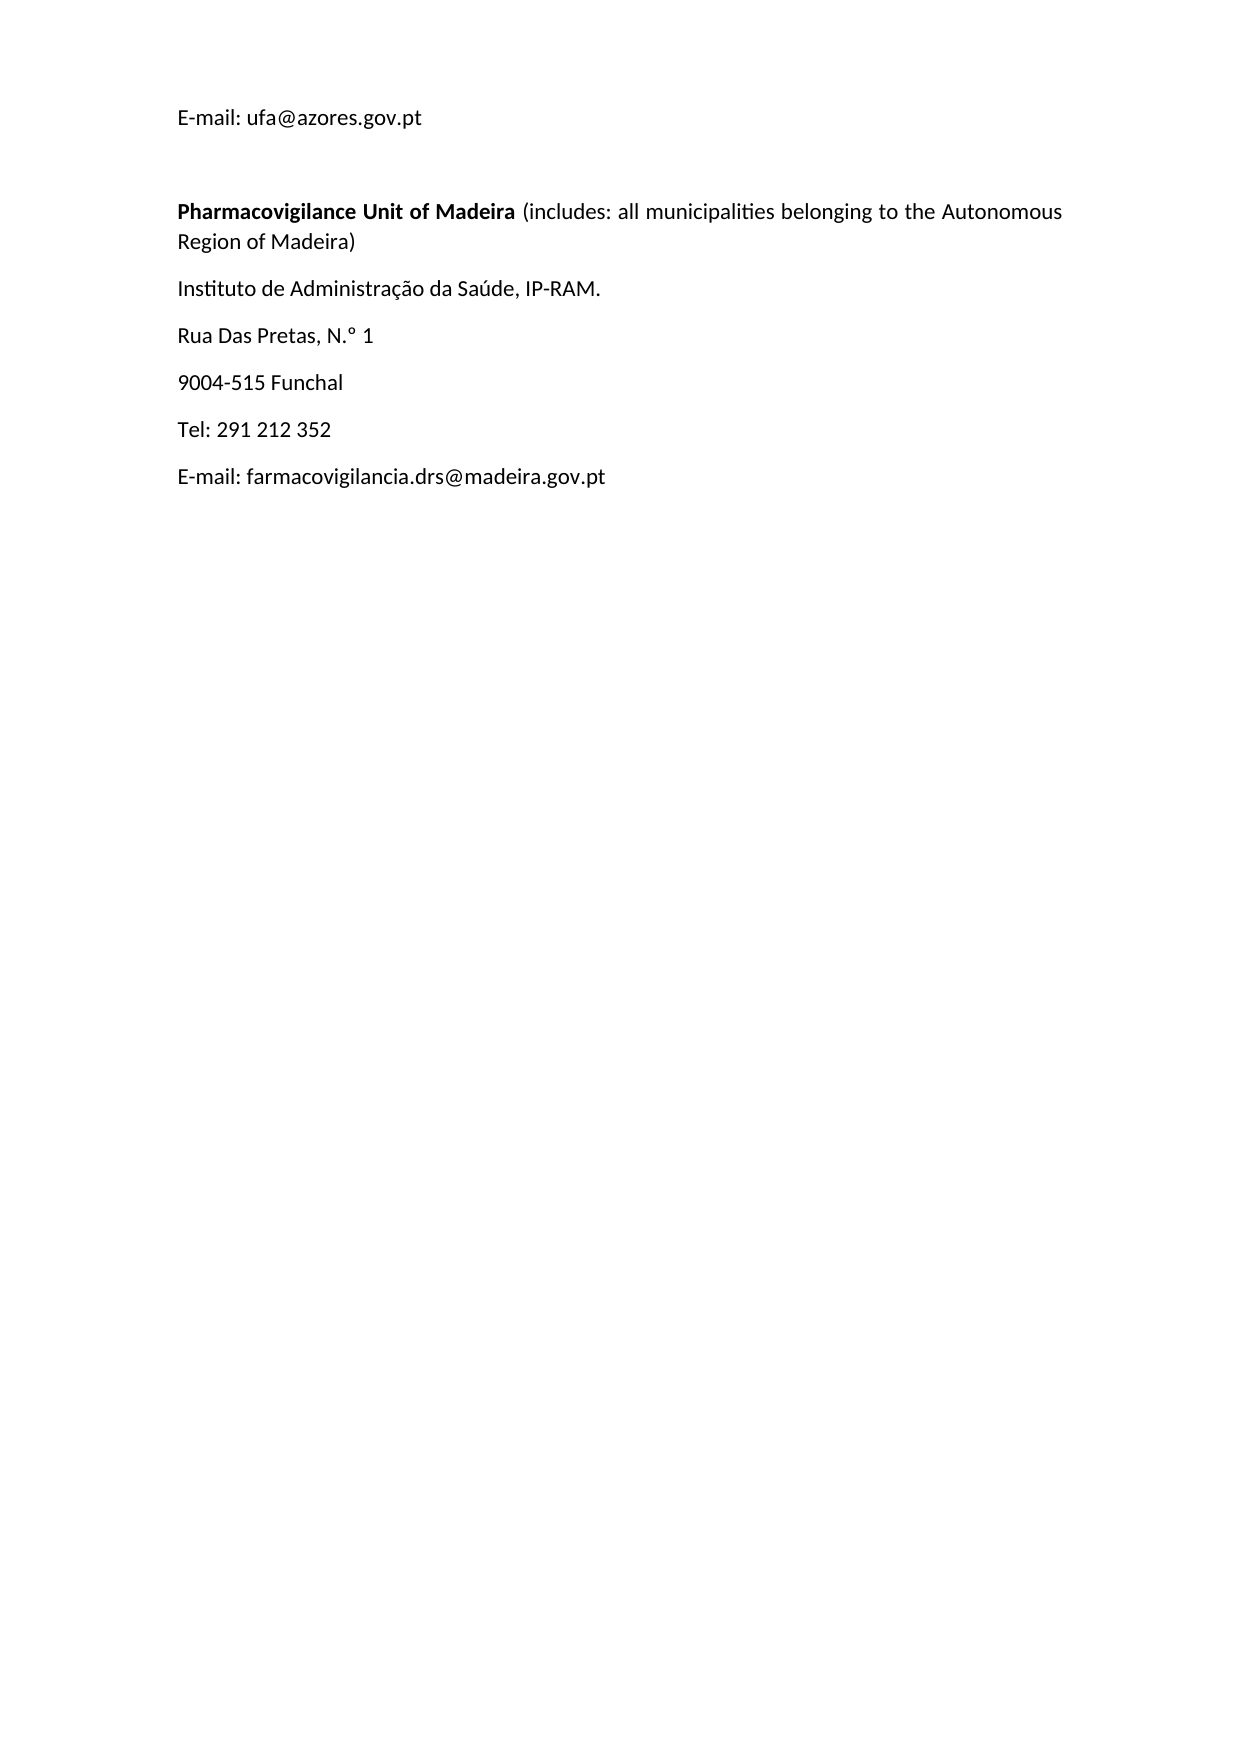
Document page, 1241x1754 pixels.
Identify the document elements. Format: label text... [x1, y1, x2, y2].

text 9004-515 Funchal [177, 368, 1063, 396]
text Rua Das Pretas, N.º 1 [177, 321, 1063, 349]
text Tel: 291 212 352 [177, 415, 1063, 443]
text Instituto de Administração da Saúde, IP-RAM. [177, 274, 1063, 302]
text Pharmacovigilance Unit of Madeira (includes: all municipalities belonging to the Autonomous Region of Madeira) [177, 197, 1063, 255]
text E-mail: ufa@azores.gov.pt [177, 103, 1063, 131]
text E-mail: farmacovigilancia.drs@madeira.gov.pt [177, 462, 1063, 490]
